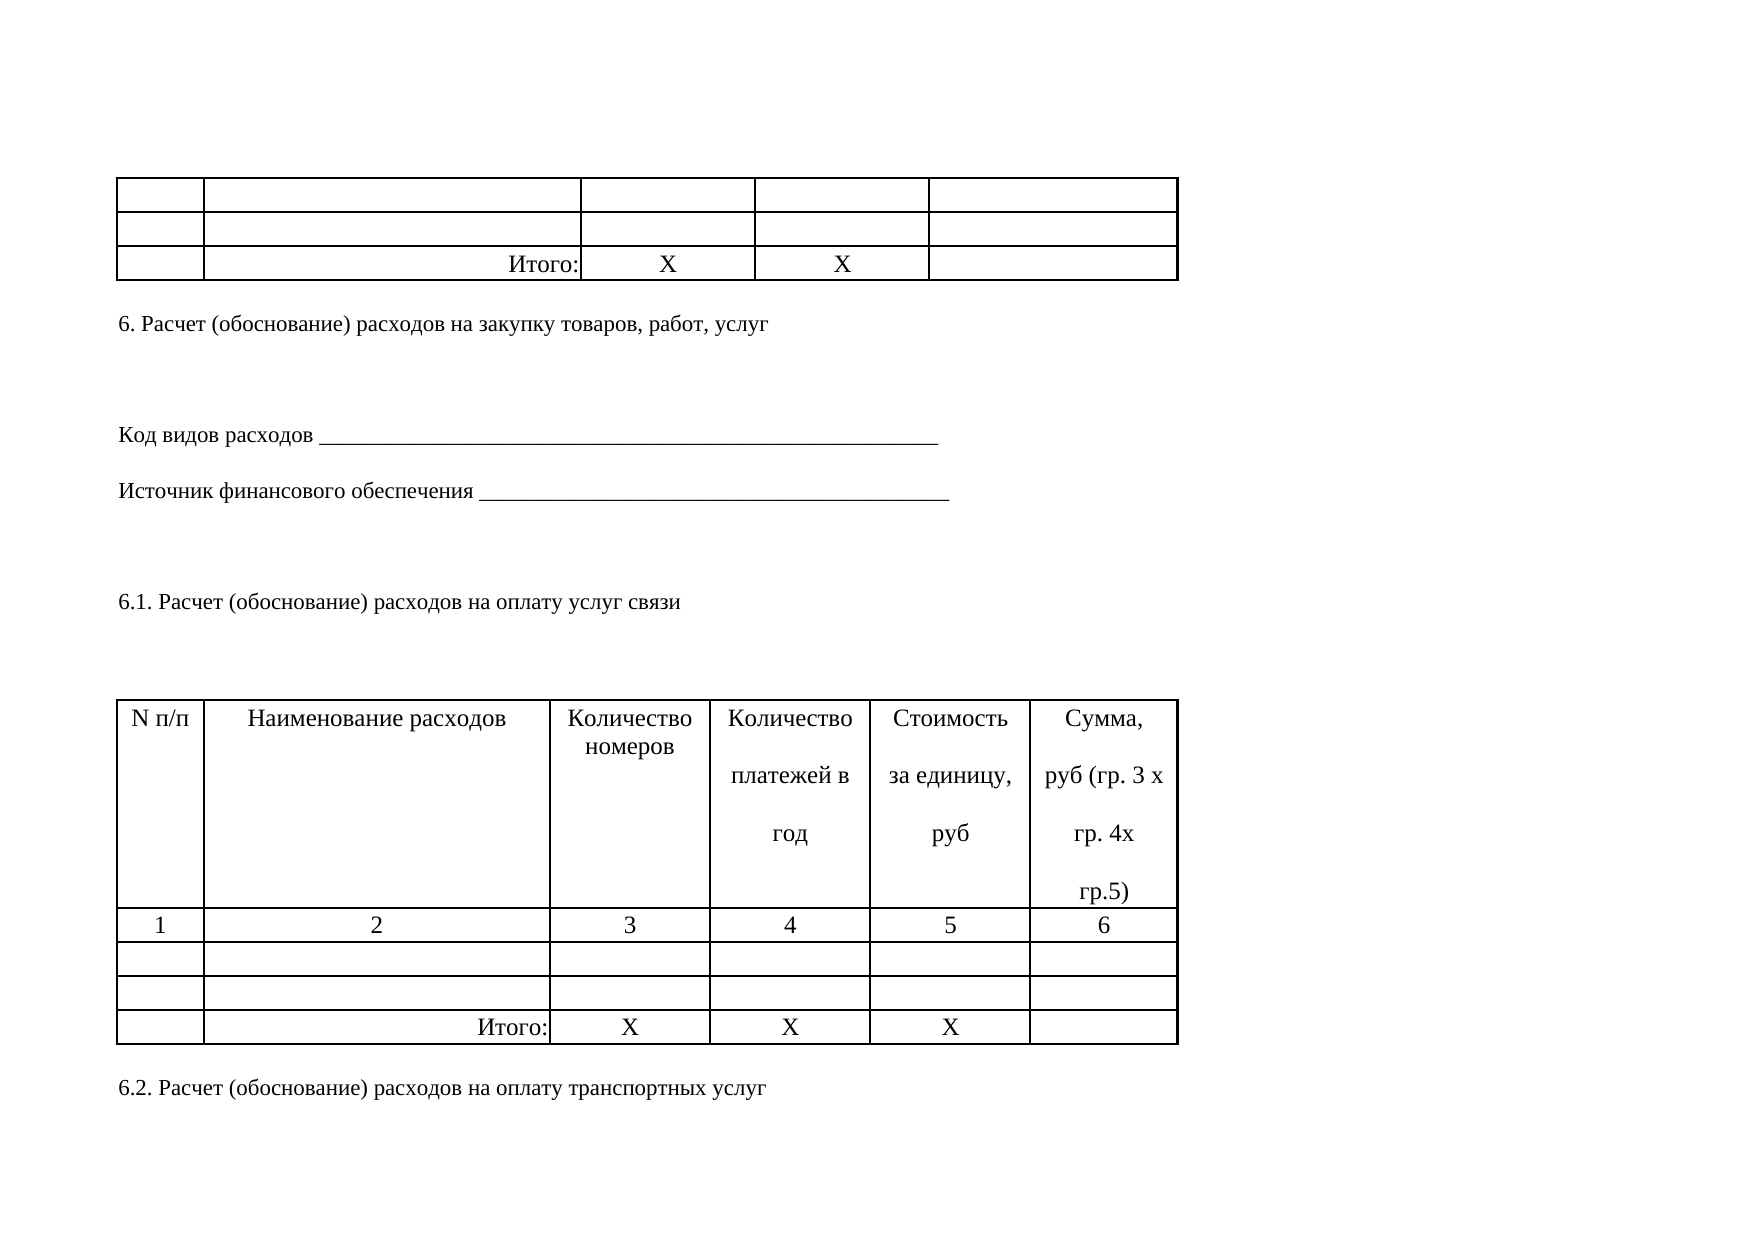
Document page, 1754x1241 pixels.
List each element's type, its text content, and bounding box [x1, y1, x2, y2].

table_cell [205, 977, 549, 1008]
table_header Наименование расходов [205, 701, 549, 907]
table_cell [118, 1011, 203, 1042]
table_cell [930, 247, 1176, 279]
table_header Количество платежей в год [711, 701, 869, 907]
table_cell 3 [551, 909, 709, 941]
text Источник финансового обеспечения _________________________________________ [118, 477, 1636, 503]
table_cell [1031, 943, 1176, 974]
text 6.2. Расчет (обоснование) расходов на оплату транспортных услуг [118, 1074, 1636, 1100]
table_cell [118, 977, 203, 1008]
table_cell [582, 213, 754, 245]
text 6.1. Расчет (обоснование) расходов на оплату услуг связи [118, 588, 1636, 614]
table_cell [930, 213, 1176, 245]
table_cell [205, 179, 580, 211]
table_cell [118, 213, 203, 245]
table_cell [118, 179, 203, 211]
table_cell Итого: [205, 247, 580, 279]
table_cell [1031, 1011, 1176, 1042]
table_cell 6 [1031, 909, 1176, 941]
table_cell [756, 179, 928, 211]
table_cell [930, 179, 1176, 211]
table_cell [551, 943, 709, 974]
table_header Количество номеров [551, 701, 709, 907]
table_cell [582, 179, 754, 211]
table_header N п/п [118, 701, 203, 907]
table_cell [205, 213, 580, 245]
table_cell [871, 977, 1029, 1008]
table_cell [205, 943, 549, 974]
table_cell X [551, 1011, 709, 1042]
table_cell [756, 213, 928, 245]
table_cell 2 [205, 909, 549, 941]
text 6. Расчет (обоснование) расходов на закупку товаров, работ, услуг [118, 310, 1636, 337]
text Код видов расходов ______________________________________________________ [118, 421, 1636, 448]
table_cell [711, 977, 869, 1008]
table_cell [711, 943, 869, 974]
table_cell X [711, 1011, 869, 1042]
table_cell Итого: [205, 1011, 549, 1042]
table_header Стоимость за единицу, руб [871, 701, 1029, 907]
table_cell 4 [711, 909, 869, 941]
table_cell [118, 943, 203, 974]
table_cell X [756, 247, 928, 279]
table_cell 5 [871, 909, 1029, 941]
table_cell [871, 943, 1029, 974]
table_cell [1031, 977, 1176, 1008]
table_cell [118, 247, 203, 279]
table_cell 1 [118, 909, 203, 941]
table_header Сумма, руб (гр. 3 х гр. 4х гр.5) [1031, 701, 1176, 907]
table_cell [551, 977, 709, 1008]
table_cell X [582, 247, 754, 279]
table_cell X [871, 1011, 1029, 1042]
